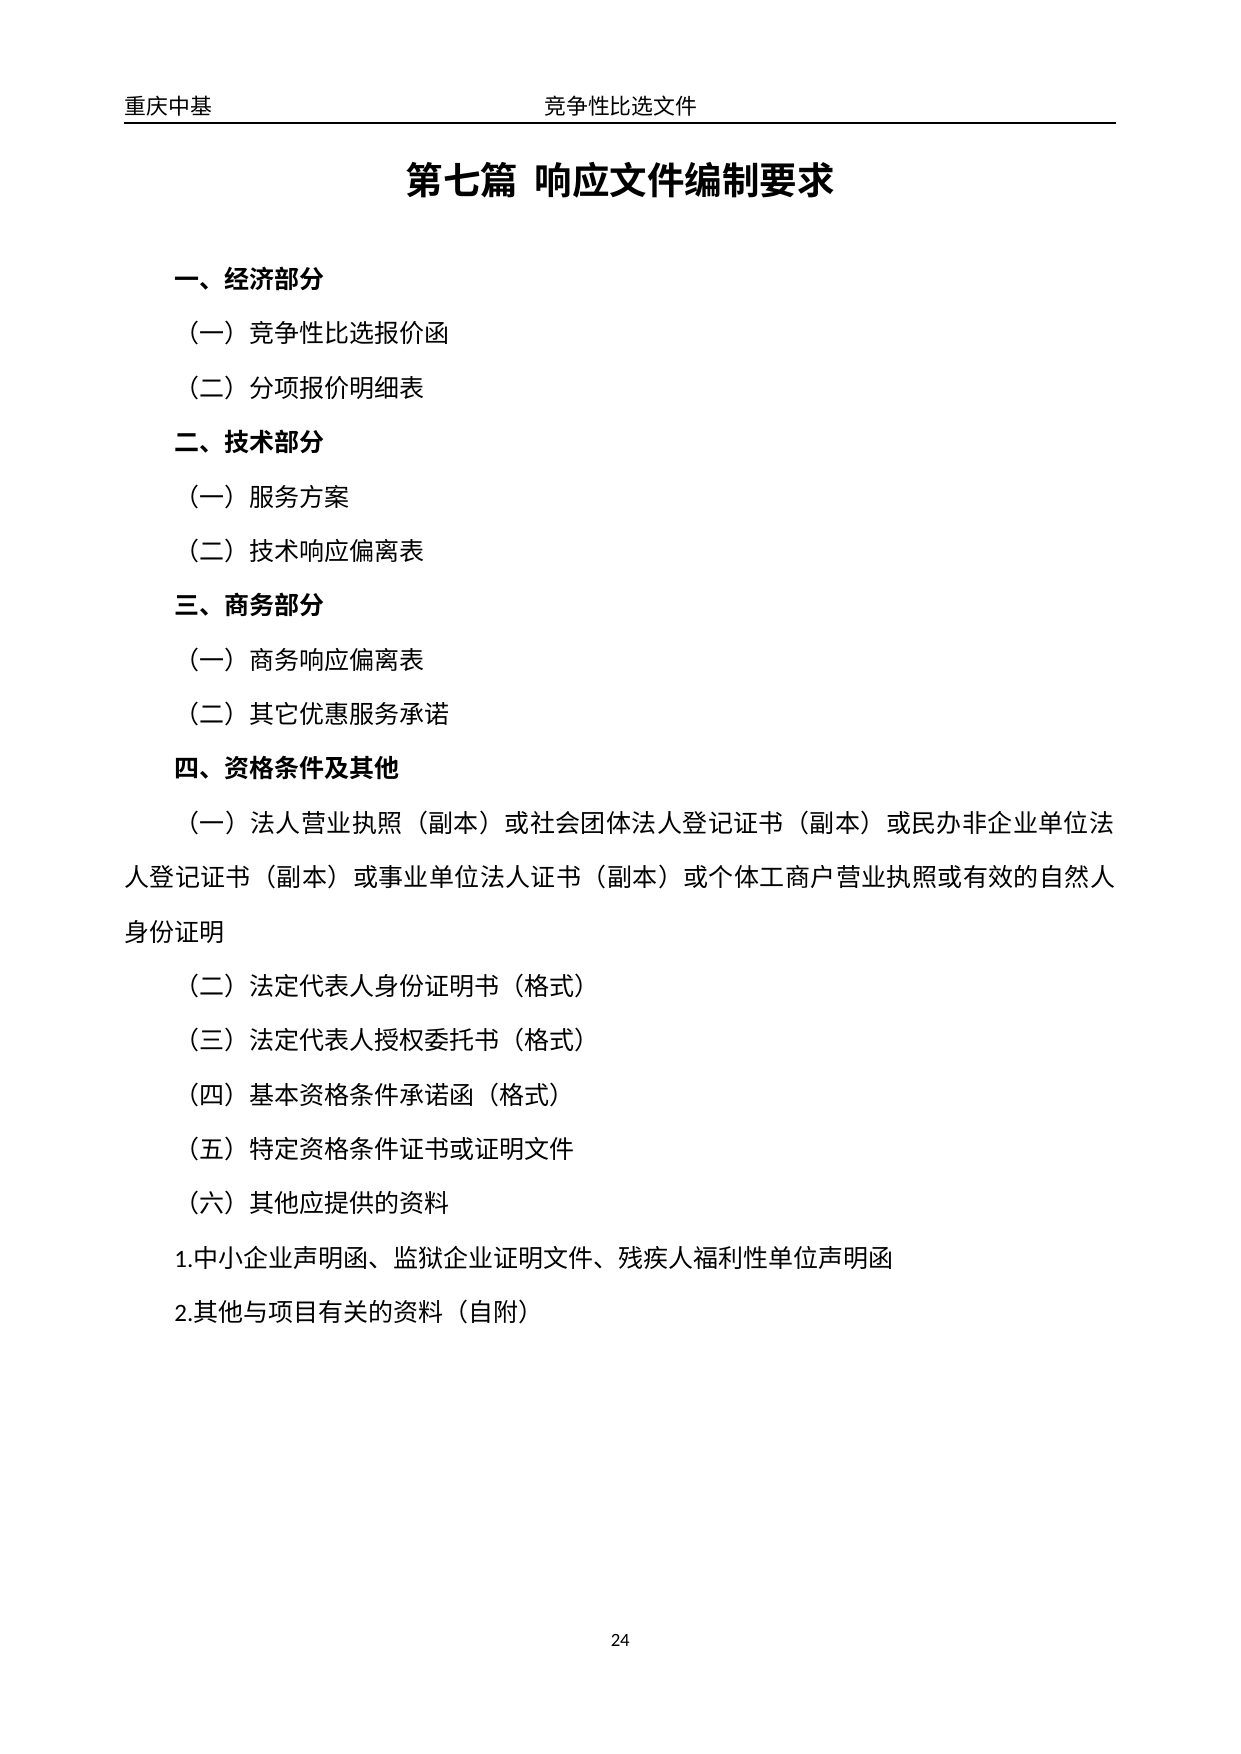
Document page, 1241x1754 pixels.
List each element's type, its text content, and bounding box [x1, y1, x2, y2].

subtitle 二、技术部分 [124, 423, 1116, 459]
text （三）法定代表人授权委托书（格式） [124, 1021, 1116, 1057]
text （一）商务响应偏离表 [124, 640, 1116, 676]
text （一）服务方案 [124, 477, 1116, 513]
text （五）特定资格条件证书或证明文件 [124, 1129, 1116, 1166]
text （二）法定代表人身份证明书（格式） [124, 966, 1116, 1003]
text （一）竞争性比选报价函 [124, 314, 1116, 350]
subtitle 一、经济部分 [124, 259, 1116, 296]
text （二）技术响应偏离表 [124, 531, 1116, 568]
text （一）法人营业执照（副本）或社会团体法人登记证书（副本）或民办非企业单位法人登记证书（副本）或事业单位法人证书（副本）或个体工商户营业执照或有效的自然人身份证明 [124, 803, 1116, 948]
subtitle 三、商务部分 [124, 586, 1116, 622]
text 2.其他与项目有关的资料（自附） [124, 1293, 1116, 1329]
subtitle 四、资格条件及其他 [124, 749, 1116, 785]
text （四）基本资格条件承诺函（格式） [124, 1075, 1116, 1111]
text （二）分项报价明细表 [124, 368, 1116, 404]
text 1.中小企业声明函、监狱企业证明文件、残疾人福利性单位声明函 [124, 1238, 1116, 1274]
text （二）其它优惠服务承诺 [124, 694, 1116, 731]
text （六）其他应提供的资料 [124, 1184, 1116, 1220]
subtitle 第七篇 响应文件编制要求 [124, 151, 1116, 205]
